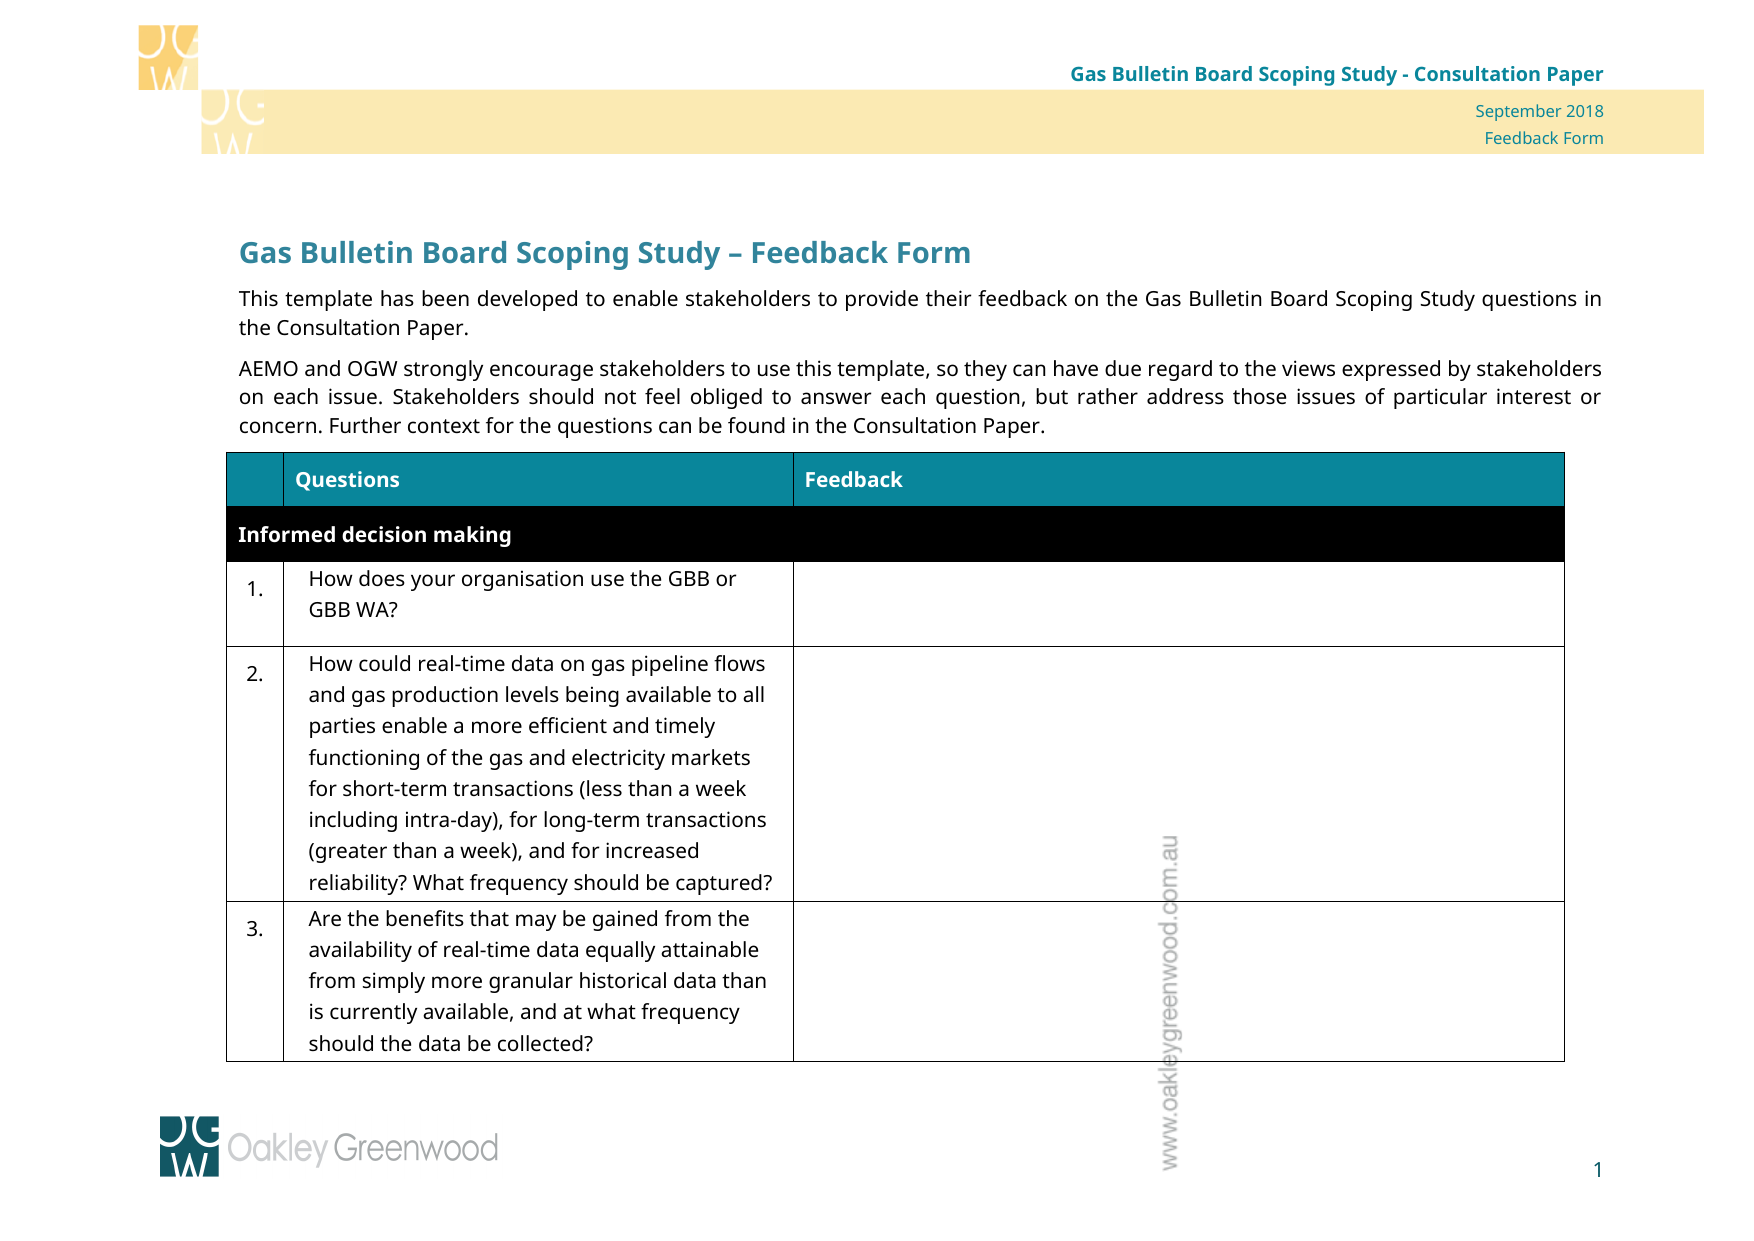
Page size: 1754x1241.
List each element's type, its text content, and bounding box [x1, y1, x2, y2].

table_cell Are the benefits that may be gained from the availability of real-time data equally attainable from simply more granular historical data than is currently available, and at what frequency should the data be collected? [284, 902, 793, 1061]
table_cell [227, 562, 283, 646]
picture [1155, 1062, 1183, 1172]
table_cell [227, 902, 283, 1061]
table_cell [794, 902, 1564, 1061]
table_cell [227, 647, 283, 901]
table_cell Informed decision making [227, 507, 1564, 561]
picture [138, 25, 199, 90]
table_cell [794, 562, 1564, 646]
table_header Questions [284, 453, 793, 506]
table_cell How does your organisation use the GBB or GBB WA? [284, 562, 793, 646]
text Gas Bulletin Board Scoping Study – Feedback Form [239, 232, 1604, 272]
text AEMO and OGW strongly encourage stakeholders to use this template, so they can have due regard to the views expressed by stakeholders on each issue. Stakeholders should not feel obliged to answer each question, but rather address those issues of particular interest or concern. Further context for the questions can be found in the Consultation Paper. [239, 354, 1604, 439]
table_cell How could real-time data on gas pipeline flows and gas production levels being available to all parties enable a more efficient and timely functioning of the gas and electricity markets for short-term transactions (less than a week including intra-day), for long-term transactions (greater than a week), and for increased reliability? What frequency should be captured? [284, 647, 793, 901]
picture [158, 1114, 503, 1179]
table_header Feedback [794, 453, 1564, 506]
table_cell [794, 647, 1564, 901]
table_header [227, 453, 283, 506]
text This template has been developed to enable stakeholders to provide their feedback on the Gas Bulletin Board Scoping Study questions in the Consultation Paper. [239, 284, 1604, 341]
picture [201, 89, 264, 154]
